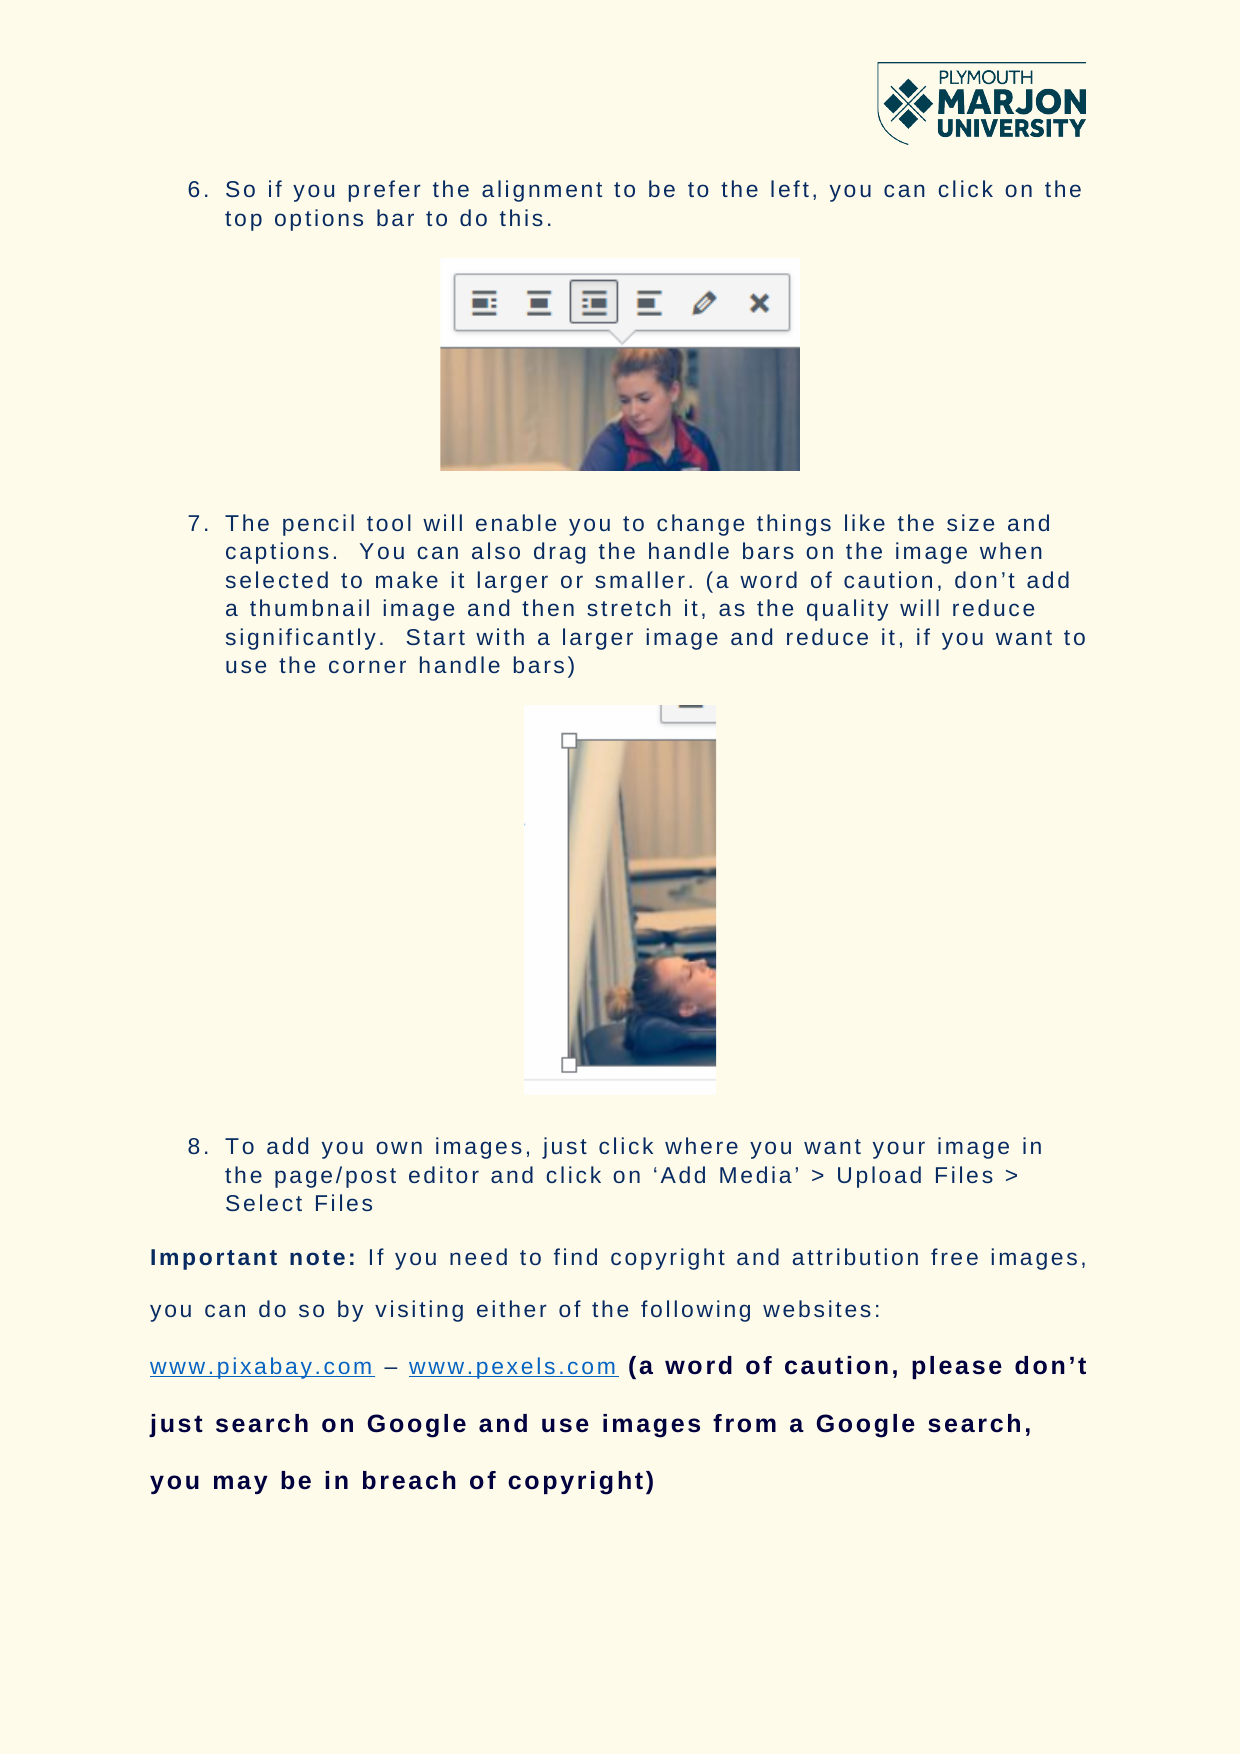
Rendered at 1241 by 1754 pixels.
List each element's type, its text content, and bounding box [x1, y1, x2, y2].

picture [872, 56, 1091, 151]
picture [440, 258, 800, 471]
text Important note: If you need to find copyright and attribution free images, you can do so by visiting either of the following websites: www.pixabay.com – www.pexels.com (a word of caution, please don’t just search on Google and use images from a Google search, you may be in breach of copyright) [150, 1243, 1090, 1495]
picture [524, 705, 717, 1095]
subtitle The pencil tool will enable you to change things like the size and captions. You can also drag the handle bars on the image when selected to make it larger or smaller. (a word of caution, don’t add a thumbnail image and then stretch it, as the quality will reduce significantly. Start with a larger image and reduce it, if you want to use the corner handle bars) [187, 510, 1090, 678]
subtitle So if you prefer the alignment to be to the left, you can click on the top options bar to do this. [187, 176, 1090, 231]
subtitle To add you own images, just click where you want your image in the page/post editor and click on ‘Add Media’ > Upload Files > Select Files [187, 1133, 1090, 1216]
